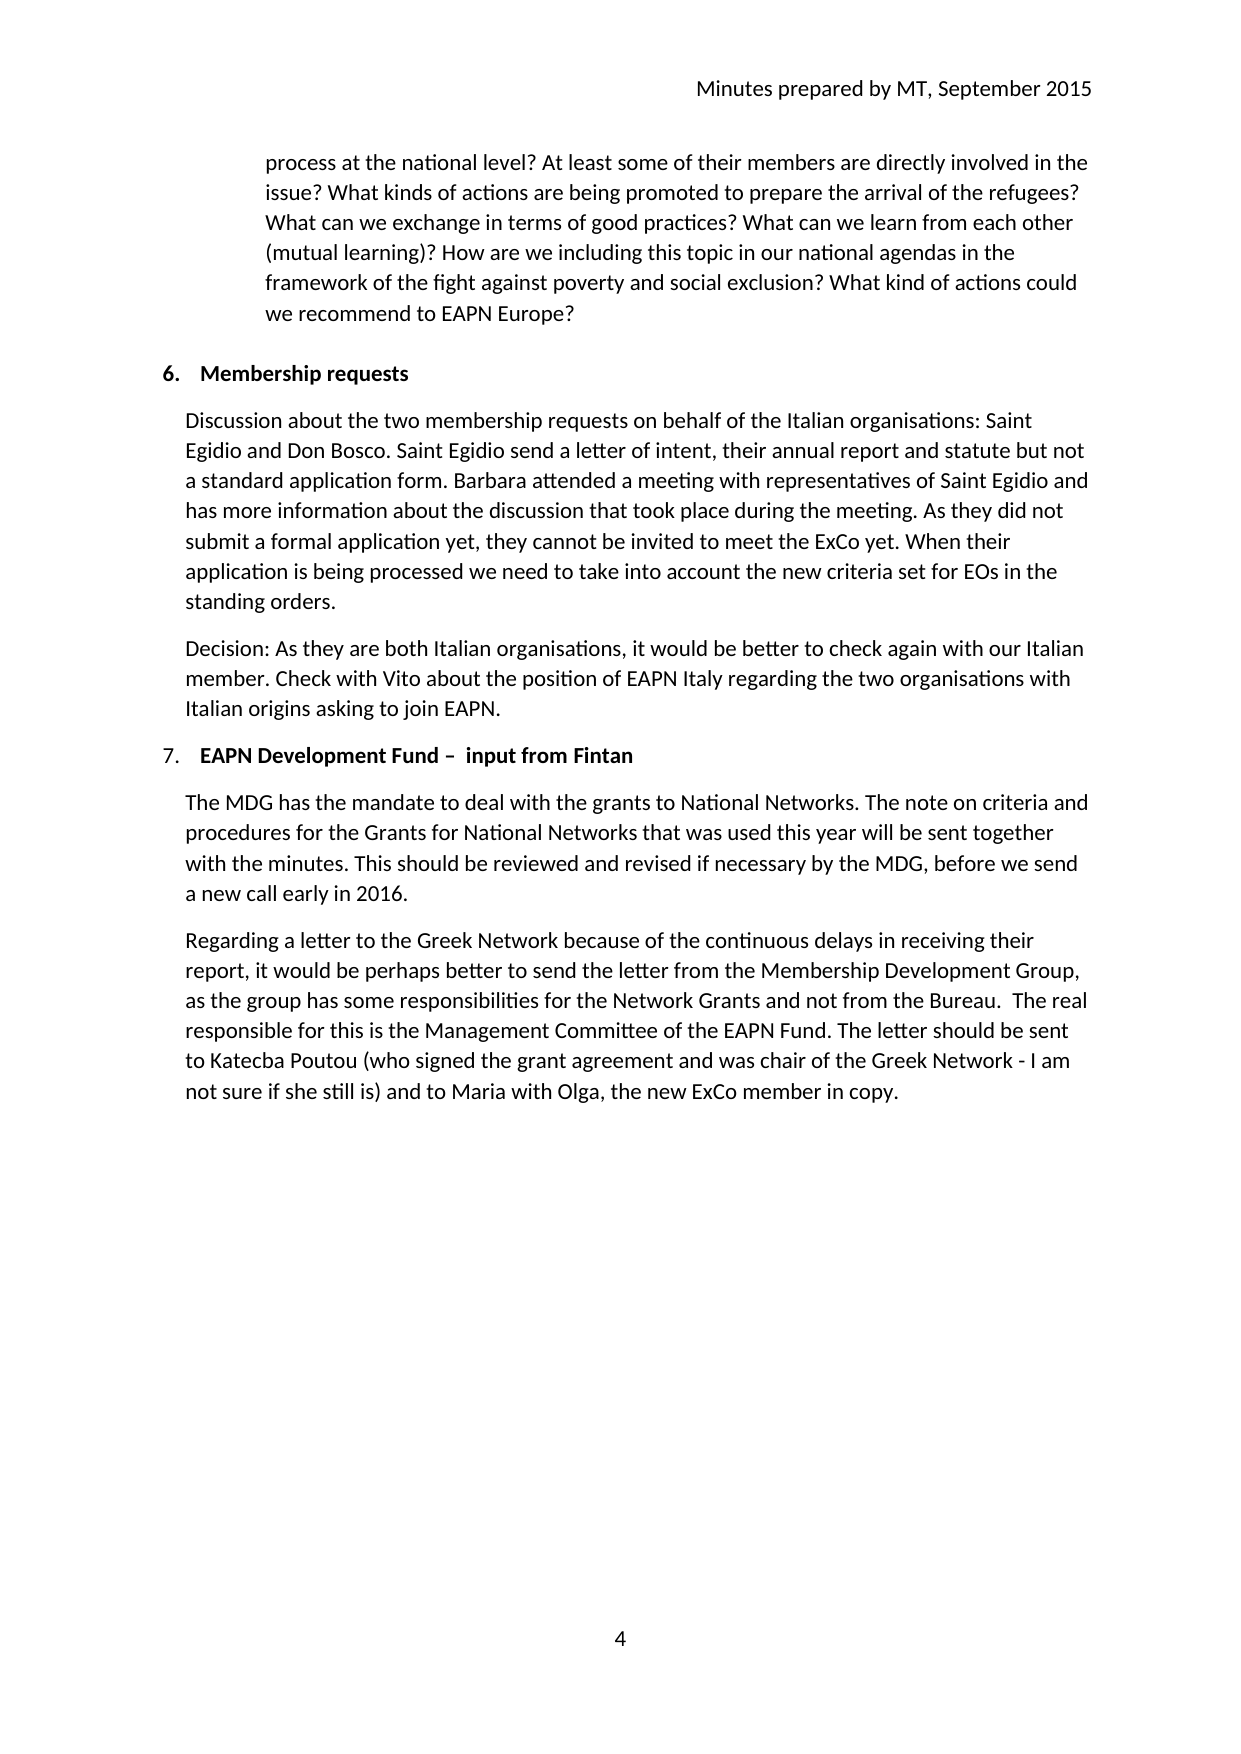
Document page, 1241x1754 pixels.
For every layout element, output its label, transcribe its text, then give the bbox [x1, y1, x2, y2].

list Membership requests [162, 359, 1093, 387]
text Discussion about the two membership requests on behalf of the Italian organisations: Saint Egidio and Don Bosco. Saint Egidio send a letter of intent, their annual report and statute but not a standard application form. Barbara attended a meeting with representatives of Saint Egidio and has more information about the discussion that took place during the meeting. As they did not submit a formal application yet, they cannot be invited to meet the ExCo yet. When their application is being processed we need to take into account the new criteria set for EOs in the standing orders. [185, 406, 1093, 615]
text Regarding a letter to the Greek Network because of the continuous delays in receiving their report, it would be perhaps better to send the letter from the Membership Development Group, as the group has some responsibilities for the Network Grants and not from the Bureau. The real responsible for this is the Management Committee of the EAPN Fund. The letter should be sent to Katecba Poutou (who signed the grant agreement and was chair of the Greek Network - I am not sure if she still is) and to Maria with Olga, the new ExCo member in copy. [185, 926, 1093, 1105]
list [228, 148, 1093, 327]
text Decision: As they are both Italian organisations, it would be better to check again with our Italian member. Check with Vito about the position of EAPN Italy regarding the two organisations with Italian origins asking to join EAPN. [185, 634, 1093, 722]
text The MDG has the mandate to deal with the grants to National Networks. The note on criteria and procedures for the Grants for National Networks that was used this year will be sent together with the minutes. This should be reviewed and revised if necessary by the MDG, before we send a new call early in 2016. [185, 788, 1093, 907]
list EAPN Development Fund – input from Fintan [162, 741, 1093, 769]
